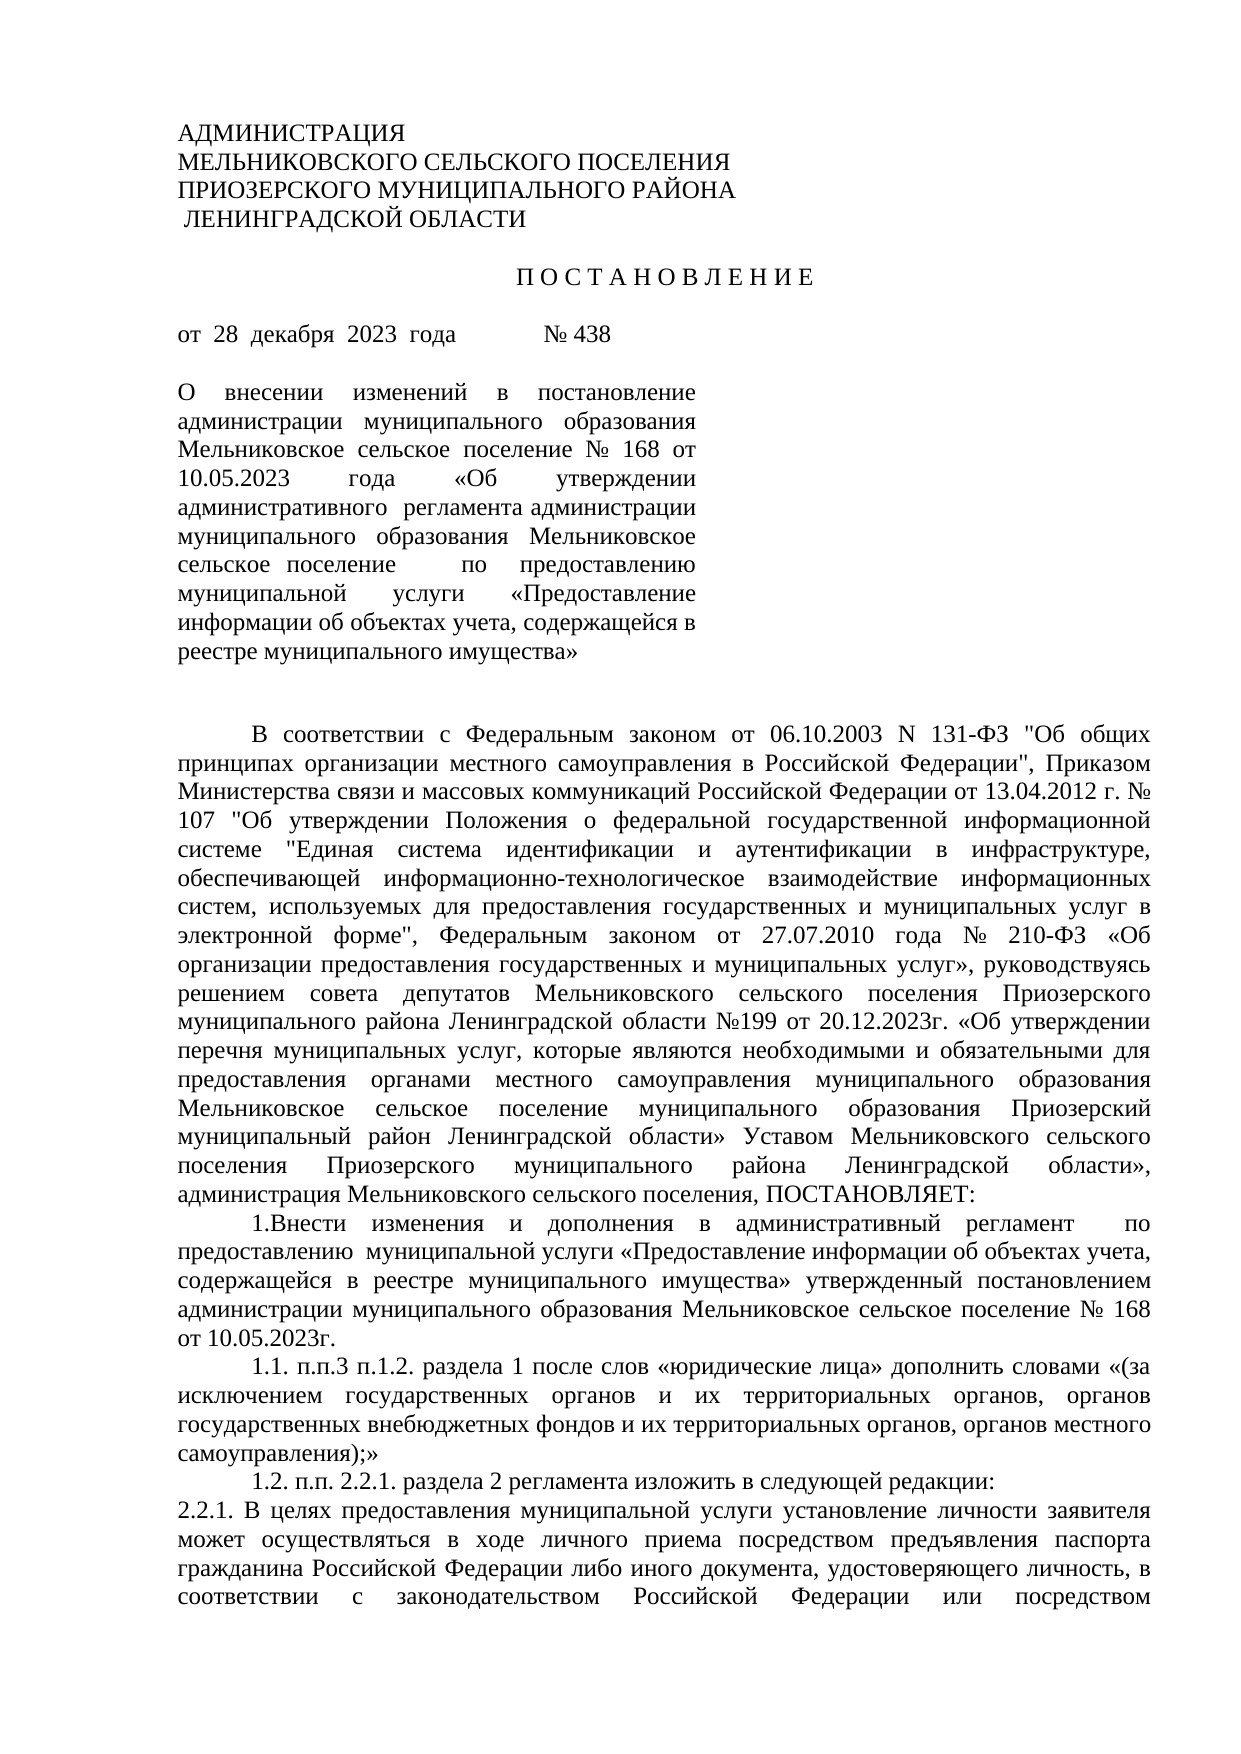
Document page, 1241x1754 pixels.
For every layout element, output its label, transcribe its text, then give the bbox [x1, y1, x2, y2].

text 1.Внести изменения и дополнения в административный регламент по предоставлению муниципальной услуги «Предоставление информации об объектах учета, содержащейся в реестре муниципального имущества» утвержденный постановлением администрации муниципального образования Мельниковское сельское поселение № 168 от 10.05.2023г. [177, 1208, 1152, 1351]
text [177, 1495, 1152, 1610]
text В соответствии с Федеральным законом от 06.10.2003 N 131-ФЗ "Об общих принципах организации местного самоуправления в Российской Федерации", Приказом Министерства связи и массовых коммуникаций Российской Федерации от 13.04.2012 г. № 107 "Об утверждении Положения о федеральной государственной информационной системе "Единая система идентификации и аутентификации в инфраструктуре, обеспечивающей информационно-технологическое взаимодействие информационных систем, используемых для предоставления государственных и муниципальных услуг в электронной форме", Федеральным законом от 27.07.2010 года № 210-ФЗ «Об организации предоставления государственных и муниципальных услуг», руководствуясь решением совета депутатов Мельниковского сельского поселения Приозерского муниципального района Ленинградской области №199 от 20.12.2023г. «Об утверждении перечня муниципальных услуг, которые являются необходимыми и обязательными для предоставления органами местного самоуправления муниципального образования Мельниковское сельское поселение муниципального образования Приозерский муниципальный район Ленинградской области» Уставом Мельниковского сельского поселения Приозерского муниципального района Ленинградской области», администрация Мельниковского сельского поселения, ПОСТАНОВЛЯЕТ: [177, 719, 1152, 1208]
text от 28 декабря 2023 года № 438 [177, 319, 1152, 348]
table_header О внесении изменений в постановление администрации муниципального образования Мельниковское сельское поселение № 168 от 10.05.2023 года «Об утверждении административного регламента администрации муниципального образования Мельниковское сельское поселение по предоставлению муниципальной услуги «Предоставление информации об объектах учета, содержащейся в реестре муниципального имущества» [166, 377, 707, 664]
text 1.2. п.п. 2.2.1. раздела 2 регламента изложить в следующей редакции: [177, 1466, 1152, 1495]
text П О С Т А Н О В Л Е Н И Е [177, 262, 1152, 291]
text 1.1. п.п.3 п.1.2. раздела 1 после слов «юридические лица» дополнить словами «(за исключением государственных органов и их территориальных органов, органов государственных внебюджетных фондов и их территориальных органов, органов местного самоуправления);» [177, 1351, 1152, 1466]
